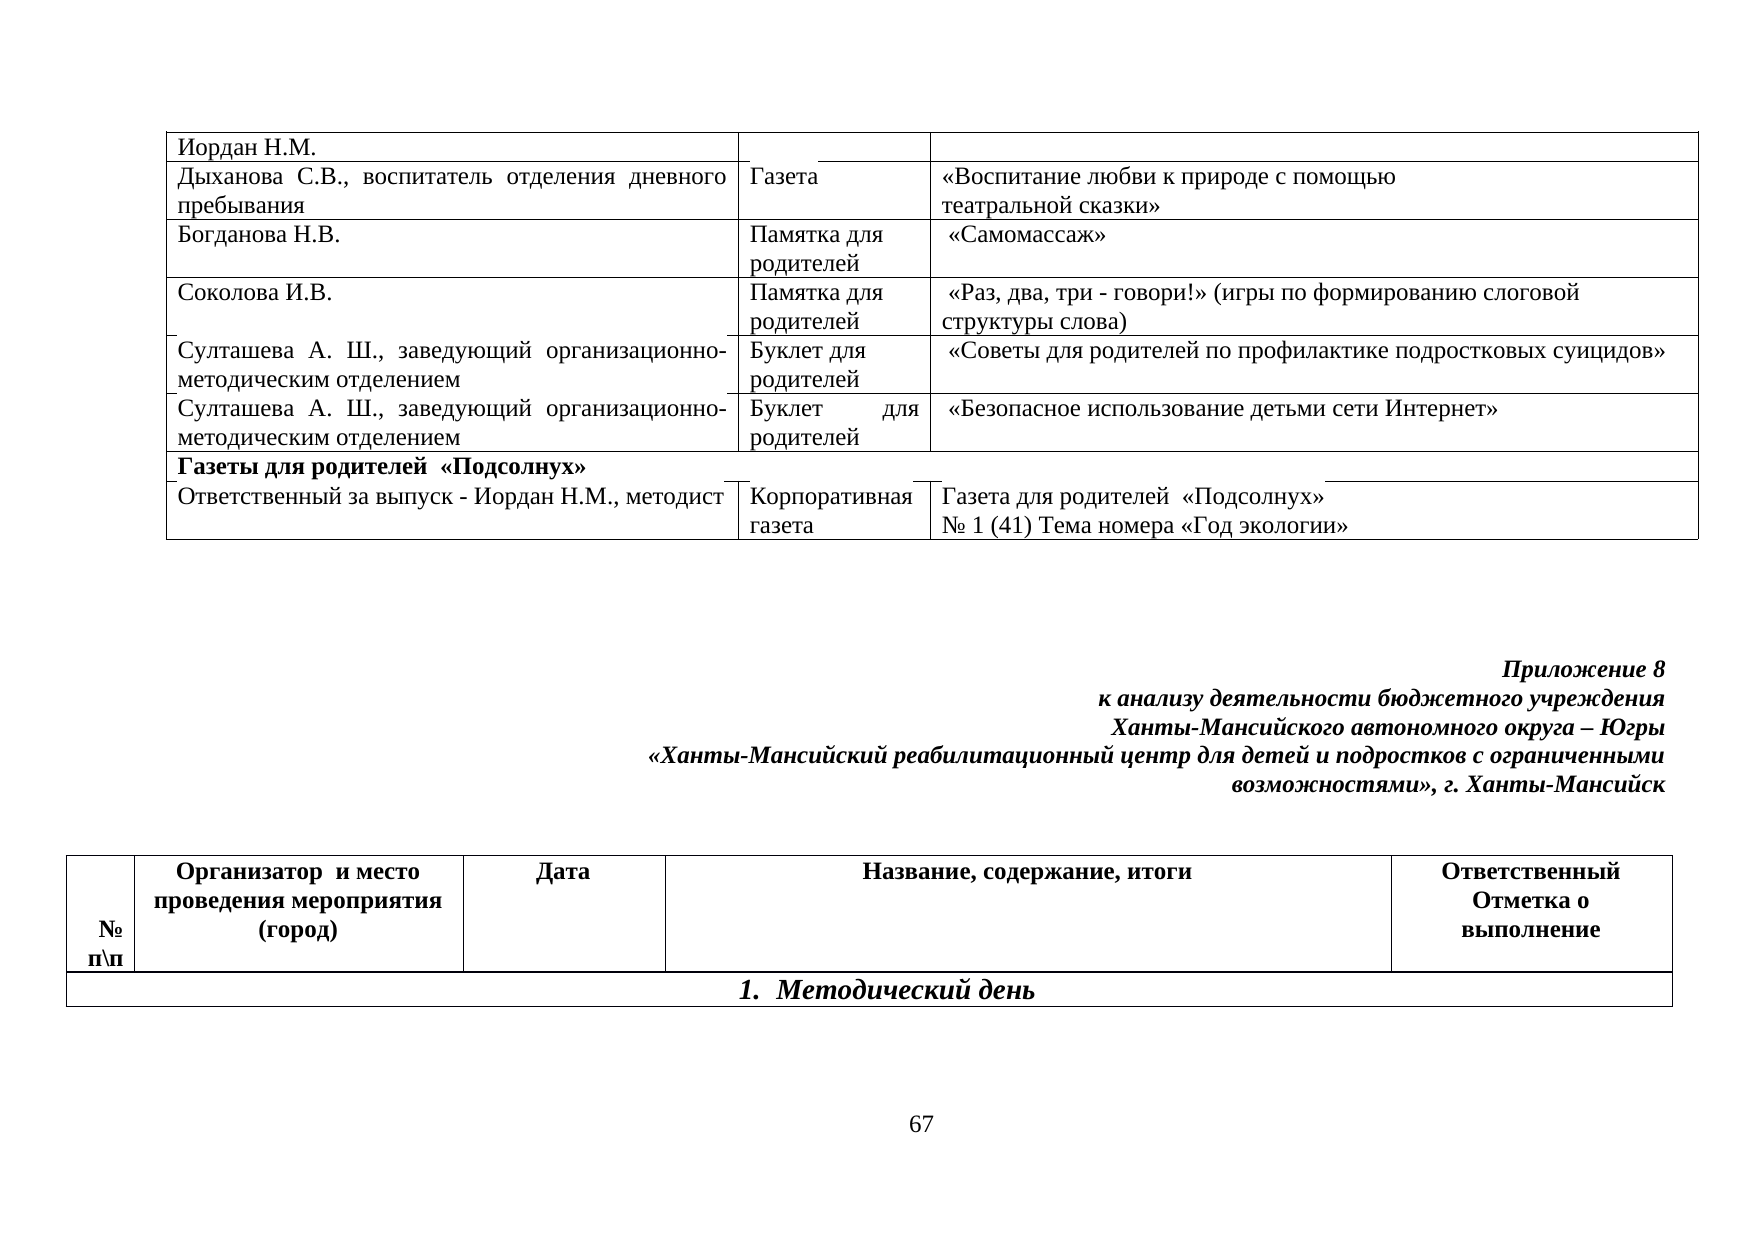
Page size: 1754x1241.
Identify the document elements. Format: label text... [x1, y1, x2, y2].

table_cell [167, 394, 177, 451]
table_cell Памятка для родителей [739, 220, 930, 277]
table_cell «Раз, два, три - говори!» (игры по формированию слоговой структуры слова) [931, 278, 1698, 335]
table_header № п\п [67, 856, 134, 971]
table_cell «Безопасное использование детьми сети Интернет» [931, 394, 1698, 451]
table_cell Методический день [67, 973, 1672, 1006]
table_cell Буклет для родителей [739, 336, 930, 393]
table_cell Соколова И.В. [167, 278, 738, 335]
table_cell Корпоративная газета [814, 482, 930, 538]
table_cell Богданова Н.В. [167, 220, 738, 277]
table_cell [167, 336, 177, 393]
table_cell «Самомассаж» [931, 220, 1698, 277]
subtitle к анализу деятельности бюджетного учреждения [177, 683, 1665, 712]
table_cell Памятка для родителей [739, 278, 930, 335]
table_header Организатор и место проведения мероприятия (город) [135, 856, 463, 971]
table_cell Буклет для родителей [739, 394, 930, 451]
table_cell Султашева А. Ш., заведующий организационно-методическим отделением [461, 336, 738, 393]
table_cell Газеты для родителей «Подсолнух» [167, 452, 1698, 481]
table_header Дата [464, 856, 665, 971]
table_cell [931, 133, 1698, 161]
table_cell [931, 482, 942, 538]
table_cell [739, 133, 930, 161]
table_cell Газета для родителей «Подсолнух» № 1 (41) Тема номера «Год экологии» [1325, 482, 1698, 538]
table_cell «Советы для родителей по профилактике подростковых суицидов» [931, 336, 1698, 393]
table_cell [167, 133, 738, 161]
table_header Ответственный Отметка о выполнение [1392, 856, 1672, 971]
table_cell Ответственный за выпуск - Иордан Н.М., методист [167, 482, 738, 538]
table_header Название, содержание, итоги [666, 856, 1391, 971]
subtitle Ханты-Мансийского автономного округа – Югры [177, 712, 1665, 740]
subtitle Приложение 8 [177, 654, 1665, 683]
table_cell «Воспитание любви к природе с помощью театральной сказки» [931, 162, 1698, 219]
table_cell Султашева А. Ш., заведующий организационно-методическим отделением [461, 394, 738, 451]
subtitle возможностями», г. Ханты-Мансийск [177, 769, 1665, 798]
table_cell Дыханова С.В., воспитатель отделения дневного пребывания [167, 162, 738, 219]
table_cell Газета [739, 162, 930, 219]
subtitle «Ханты-Мансийский реабилитационный центр для детей и подростков с ограниченными [177, 740, 1665, 769]
